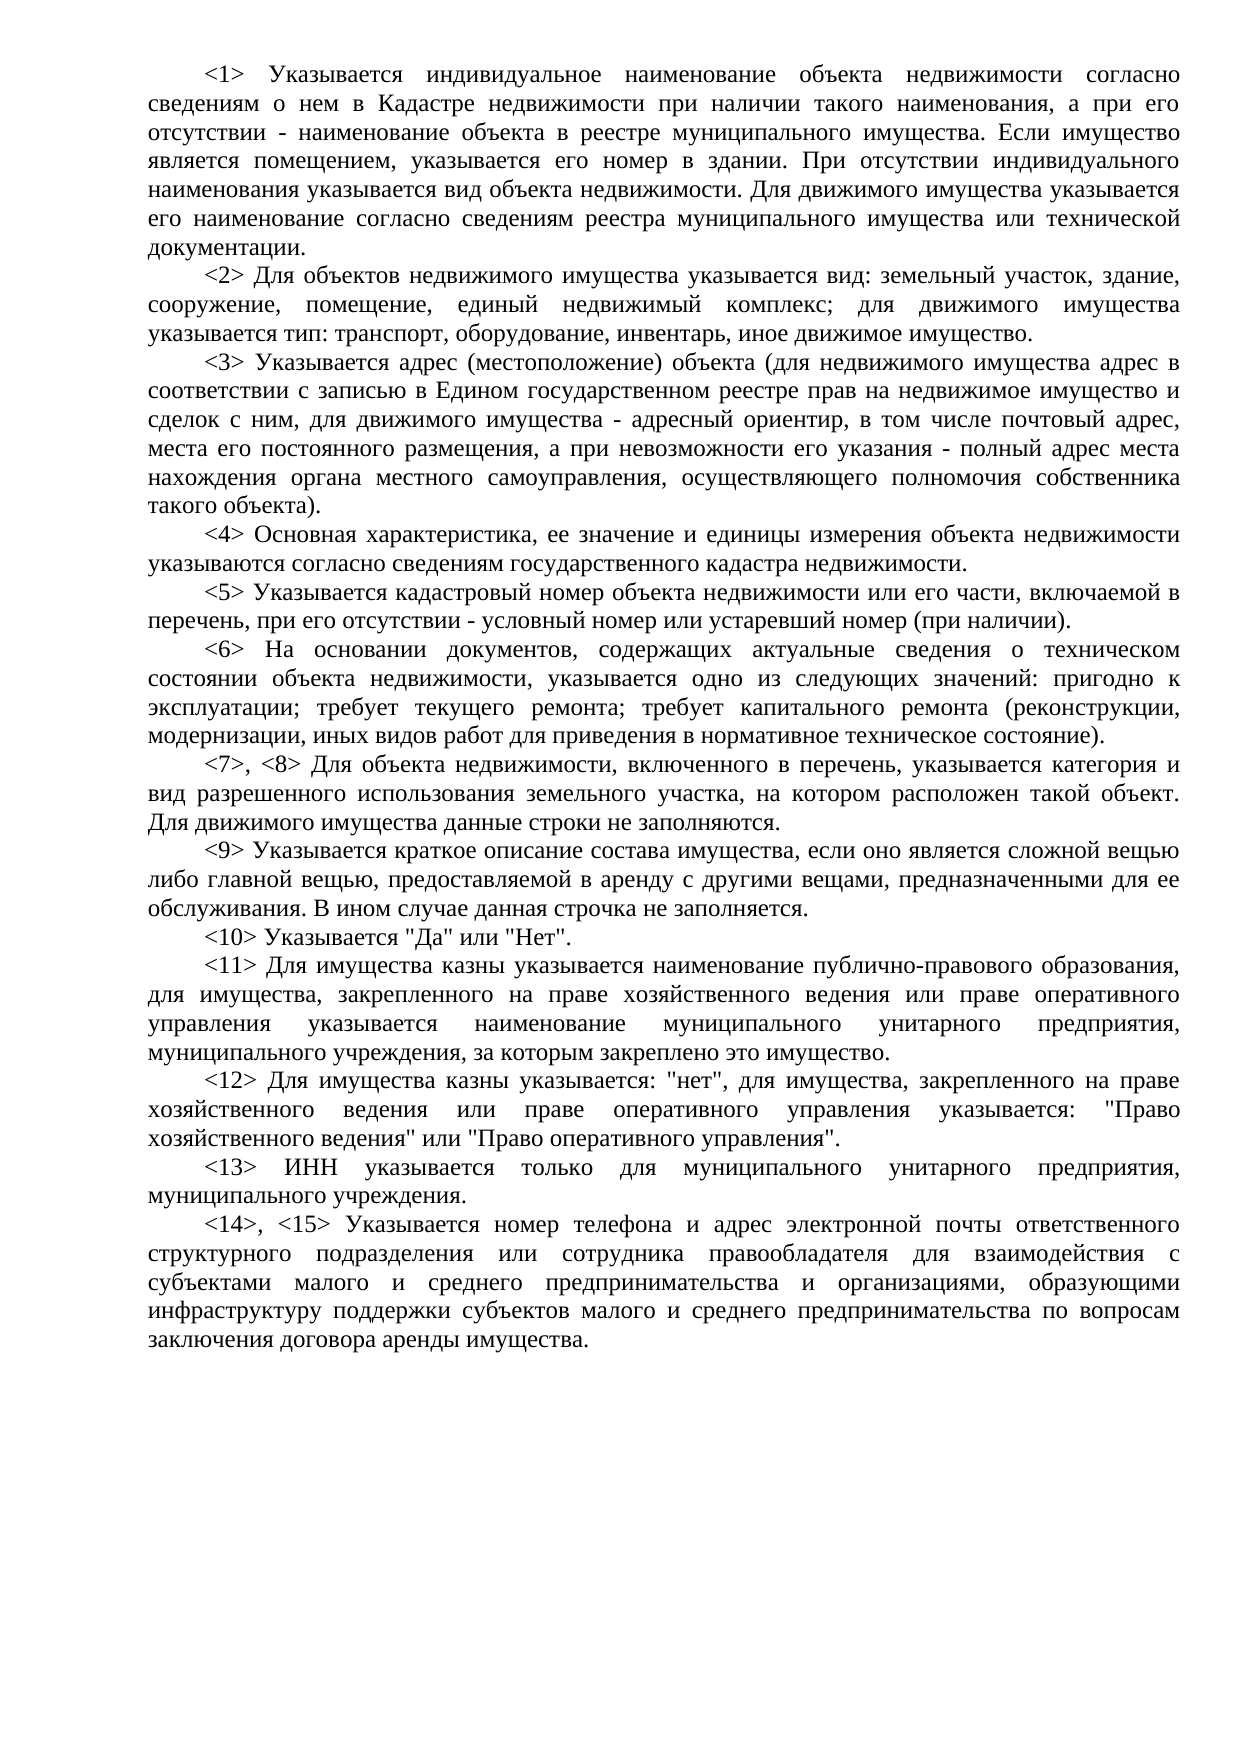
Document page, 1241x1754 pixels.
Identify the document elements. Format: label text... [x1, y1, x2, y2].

text <4> Основная характеристика, ее значение и единицы измерения объекта недвижимости указываются согласно сведениям государственного кадастра недвижимости. [148, 519, 1181, 577]
text <13> ИНН указывается только для муниципального унитарного предприятия, муниципального учреждения. [148, 1152, 1181, 1209]
text <9> Указывается краткое описание состава имущества, если оно является сложной вещью либо главной вещью, предоставляемой в аренду с другими вещами, предназначенными для ее обслуживания. В ином случае данная строчка не заполняется. [148, 835, 1181, 922]
text <1> Указывается индивидуальное наименование объекта недвижимости согласно сведениям о нем в Кадастре недвижимости при наличии такого наименования, а при его отсутствии - наименование объекта в реестре муниципального имущества. Если имущество является помещением, указывается его номер в здании. При отсутствии индивидуального наименования указывается вид объекта недвижимости. Для движимого имущества указывается его наименование согласно сведениям реестра муниципального имущества или технической документации. [148, 59, 1181, 260]
text <6> На основании документов, содержащих актуальные сведения о техническом состоянии объекта недвижимости, указывается одно из следующих значений: пригодно к эксплуатации; требует текущего ремонта; требует капитального ремонта (реконструкции, модернизации, иных видов работ для приведения в нормативное техническое состояние). [148, 634, 1181, 749]
text <10> Указывается "Да" или "Нет". [148, 922, 1181, 950]
text <7>, <8> Для объекта недвижимости, включенного в перечень, указывается категория и вид разрешенного использования земельного участка, на котором расположен такой объект. Для движимого имущества данные строки не заполняются. [148, 749, 1181, 835]
text <11> Для имущества казны указывается наименование публично-правового образования, для имущества, закрепленного на праве хозяйственного ведения или праве оперативного управления указывается наименование муниципального унитарного предприятия, муниципального учреждения, за которым закреплено это имущество. [148, 950, 1181, 1065]
text <14>, <15> Указывается номер телефона и адрес электронной почты ответственного структурного подразделения или сотрудника правообладателя для взаимодействия с субъектами малого и среднего предпринимательства и организациями, образующими инфраструктуру поддержки субъектов малого и среднего предпринимательства по вопросам заключения договора аренды имущества. [148, 1209, 1181, 1353]
text <12> Для имущества казны указывается: "нет", для имущества, закрепленного на праве хозяйственного ведения или праве оперативного управления указывается: "Право хозяйственного ведения" или "Право оперативного управления". [148, 1065, 1181, 1152]
text <2> Для объектов недвижимого имущества указывается вид: земельный участок, здание, сооружение, помещение, единый недвижимый комплекс; для движимого имущества указывается тип: транспорт, оборудование, инвентарь, иное движимое имущество. [148, 260, 1181, 347]
text <5> Указывается кадастровый номер объекта недвижимости или его части, включаемой в перечень, при его отсутствии - условный номер или устаревший номер (при наличии). [148, 577, 1181, 634]
text <3> Указывается адрес (местоположение) объекта (для недвижимого имущества адрес в соответствии с записью в Едином государственном реестре прав на недвижимое имущество и сделок с ним, для движимого имущества - адресный ориентир, в том числе почтовый адрес, места его постоянного размещения, а при невозможности его указания - полный адрес места нахождения органа местного самоуправления, осуществляющего полномочия собственника такого объекта). [148, 347, 1181, 519]
